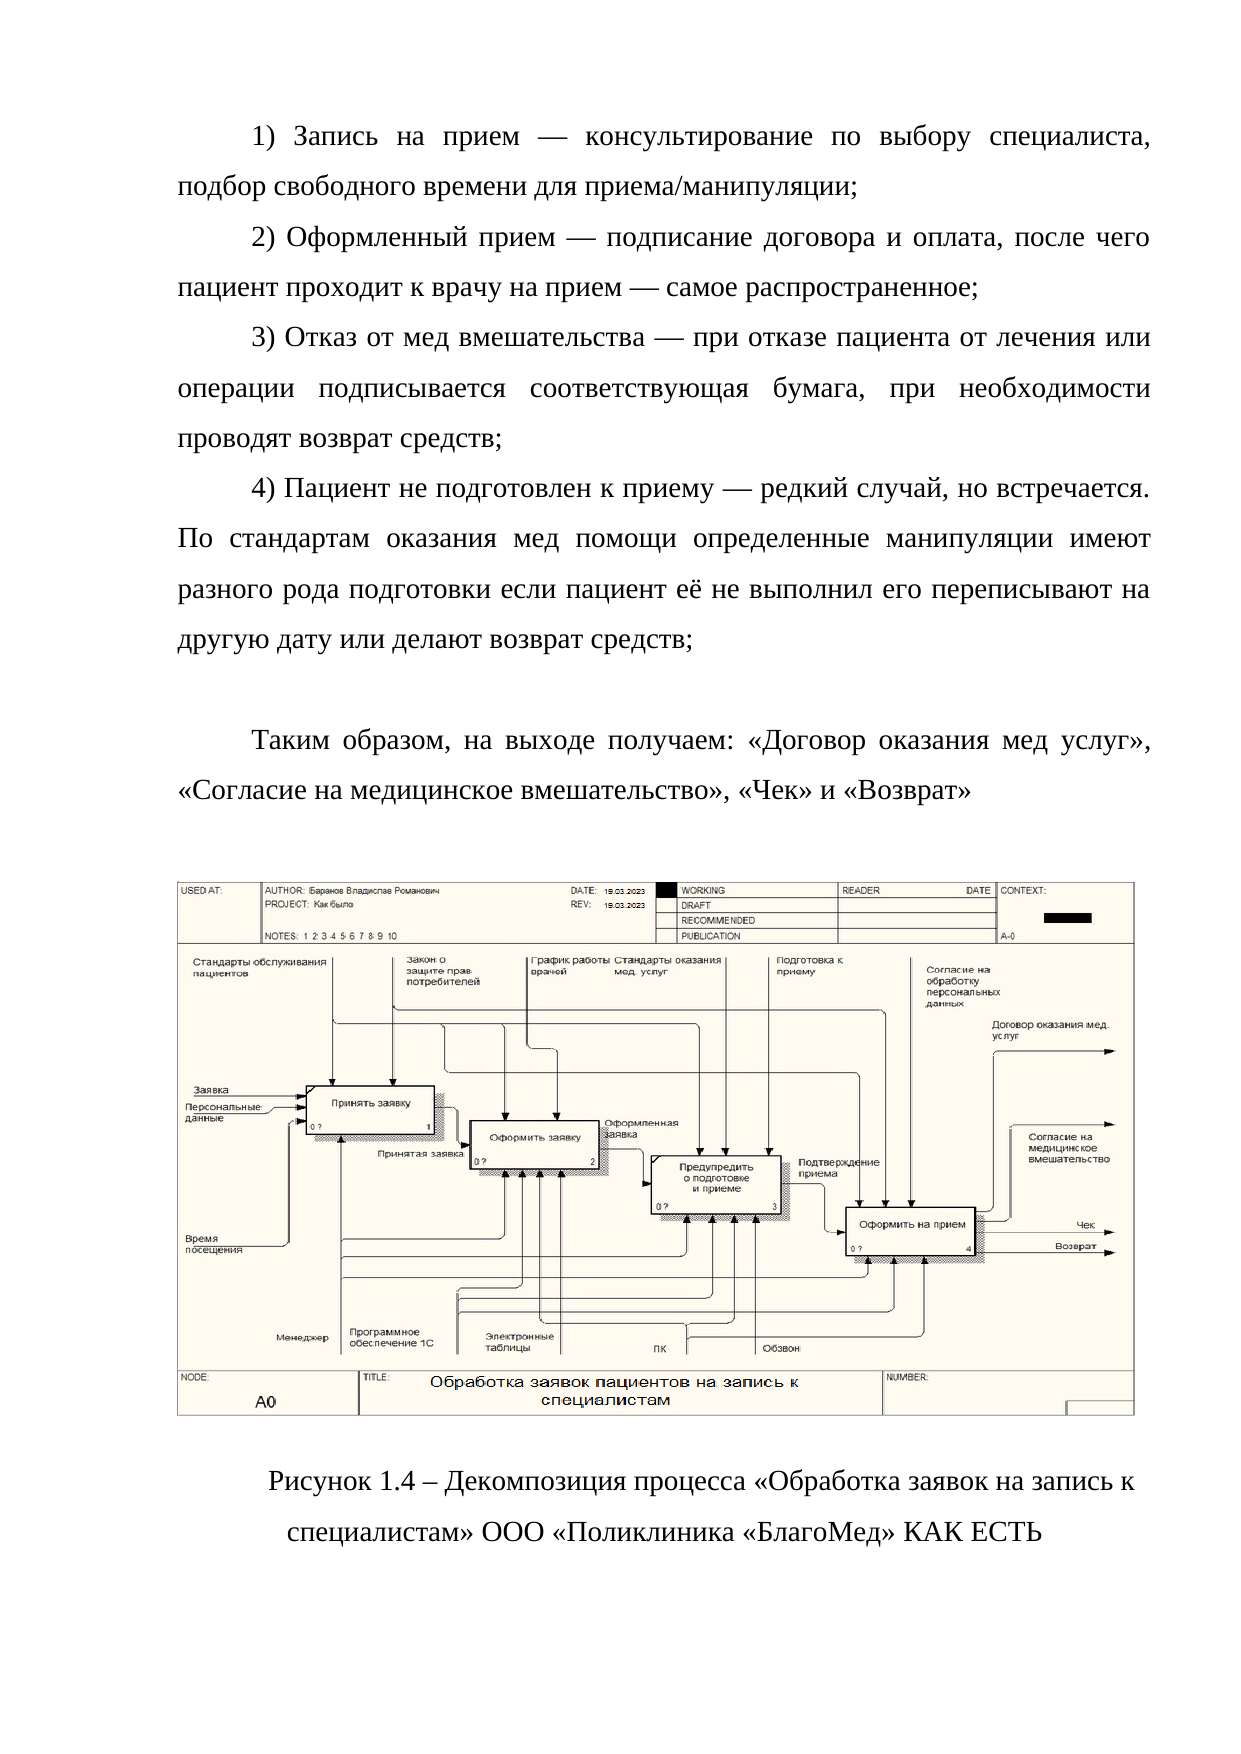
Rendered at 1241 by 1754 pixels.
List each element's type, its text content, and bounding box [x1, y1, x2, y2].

text 3) Отказ от мед вмешательства — при отказе пациента от лечения или операции подписывается соответствующая бумага, при необходимости проводят возврат средств; [177, 319, 1152, 453]
text 1) Запись на прием — консультирование по выбору специалиста, подбор свободного времени для приема/манипуляции; [177, 118, 1152, 202]
text 2) Оформленный прием — подписание договора и оплата, после чего пациент проходит к врачу на прием — самое распространенное; [177, 219, 1152, 303]
text Таким образом, на выходе получаем: «Договор оказания мед услуг», «Согласие на медицинское вмешательство», «Чек» и «Возврат» [177, 722, 1152, 806]
text 4) Пациент не подготовлен к приему — редкий случай, но встречается. По стандартам оказания мед помощи определенные манипуляции имеют разного рода подготовки если пациент её не выполнил его переписывают на другую дату или делают возврат средств; [177, 470, 1152, 655]
text Рисунок 1.4 – Декомпозиция процесса «Обработка заявок на запись к специалистам» ООО «Поликлиника «БлагоМед» КАК ЕСТЬ [177, 873, 1152, 1547]
